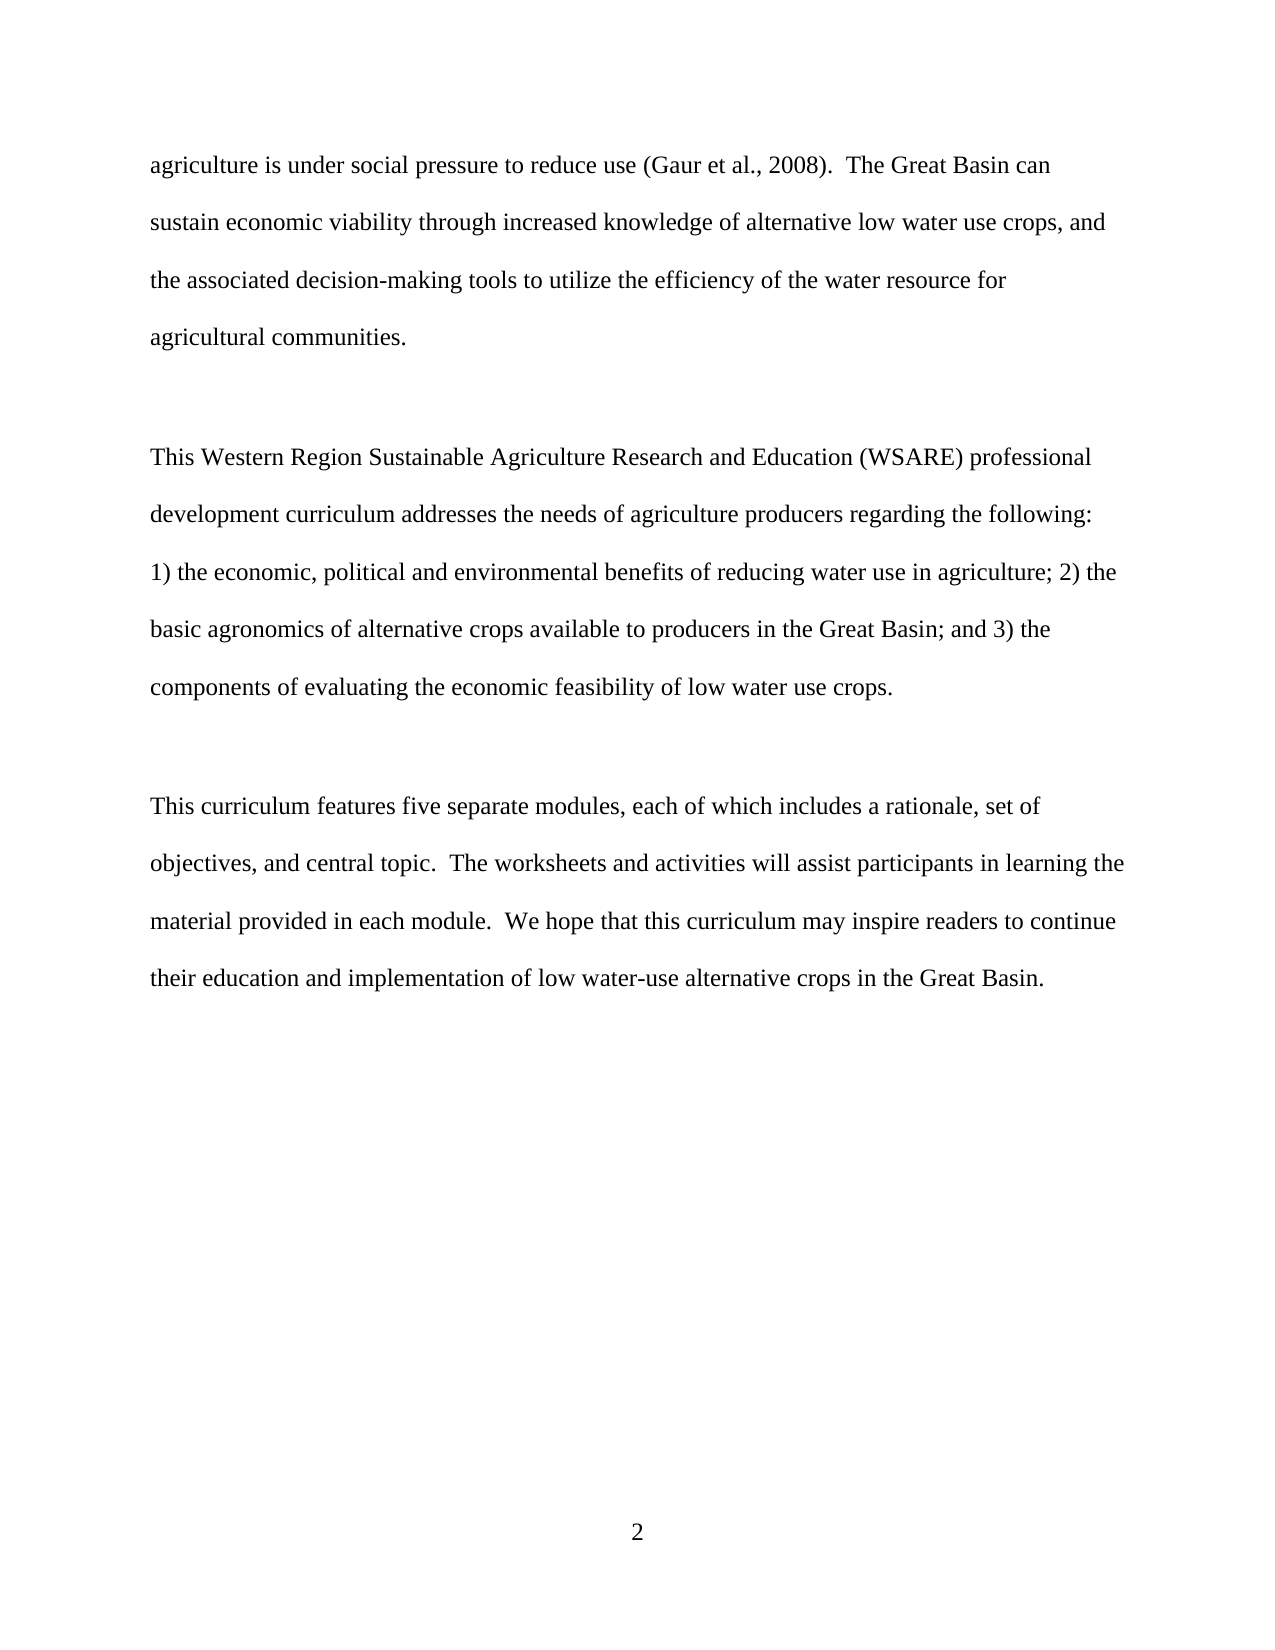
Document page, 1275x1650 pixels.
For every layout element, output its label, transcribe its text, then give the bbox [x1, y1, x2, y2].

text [150, 150, 1125, 351]
text This curriculum features five separate modules, each of which includes a rationale, set of objectives, and central topic. The worksheets and activities will assist participants in learning the material provided in each module. We hope that this curriculum may inspire readers to continue their education and implementation of low water-use alternative crops in the Great Basin. [150, 791, 1125, 992]
text This Western Region Sustainable Agriculture Research and Education (WSARE) professional development curriculum addresses the needs of agriculture producers regarding the following: 1) the economic, political and environmental benefits of reducing water use in agriculture; 2) the basic agronomics of alternative crops available to producers in the Great Basin; and 3) the components of evaluating the economic feasibility of low water use crops. [150, 442, 1125, 700]
